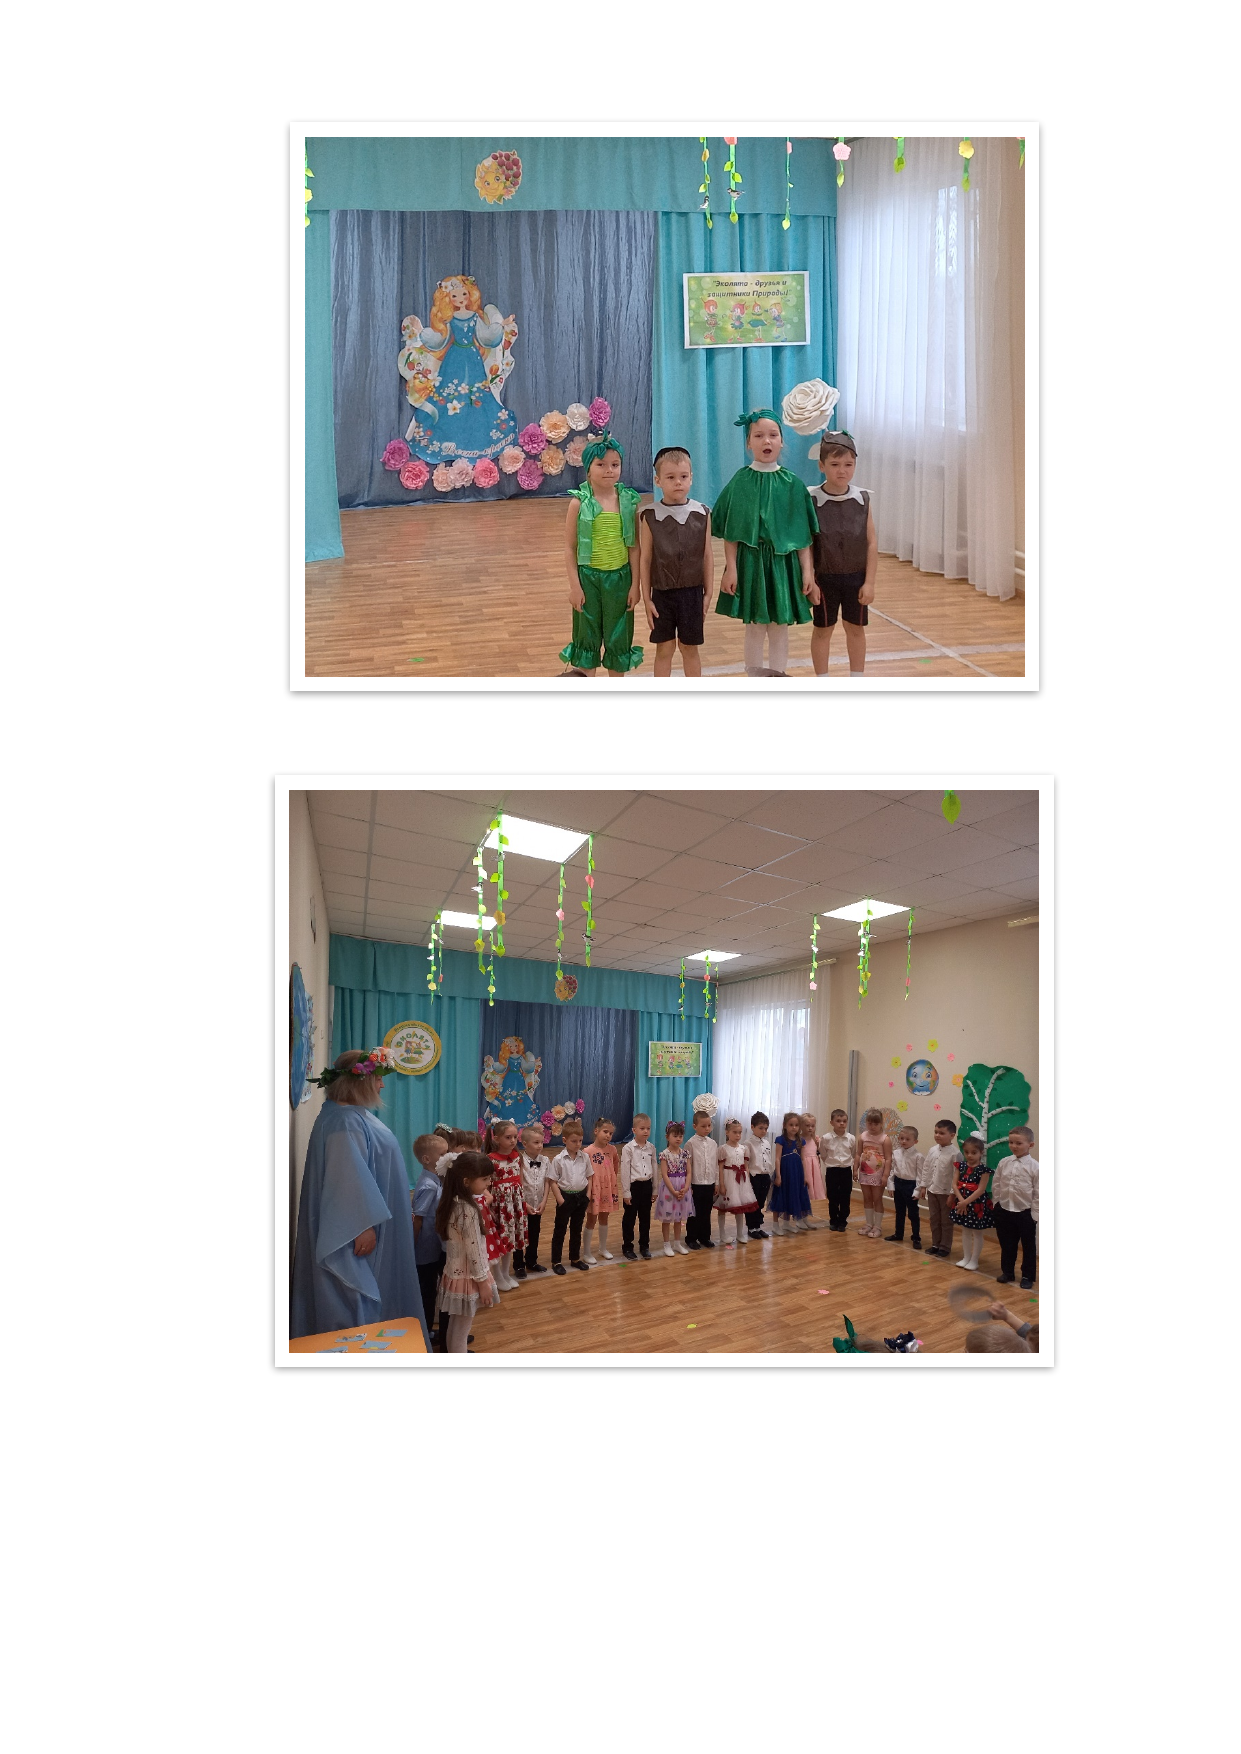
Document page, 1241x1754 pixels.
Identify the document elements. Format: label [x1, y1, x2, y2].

picture [289, 790, 1039, 1353]
picture [305, 137, 1025, 677]
